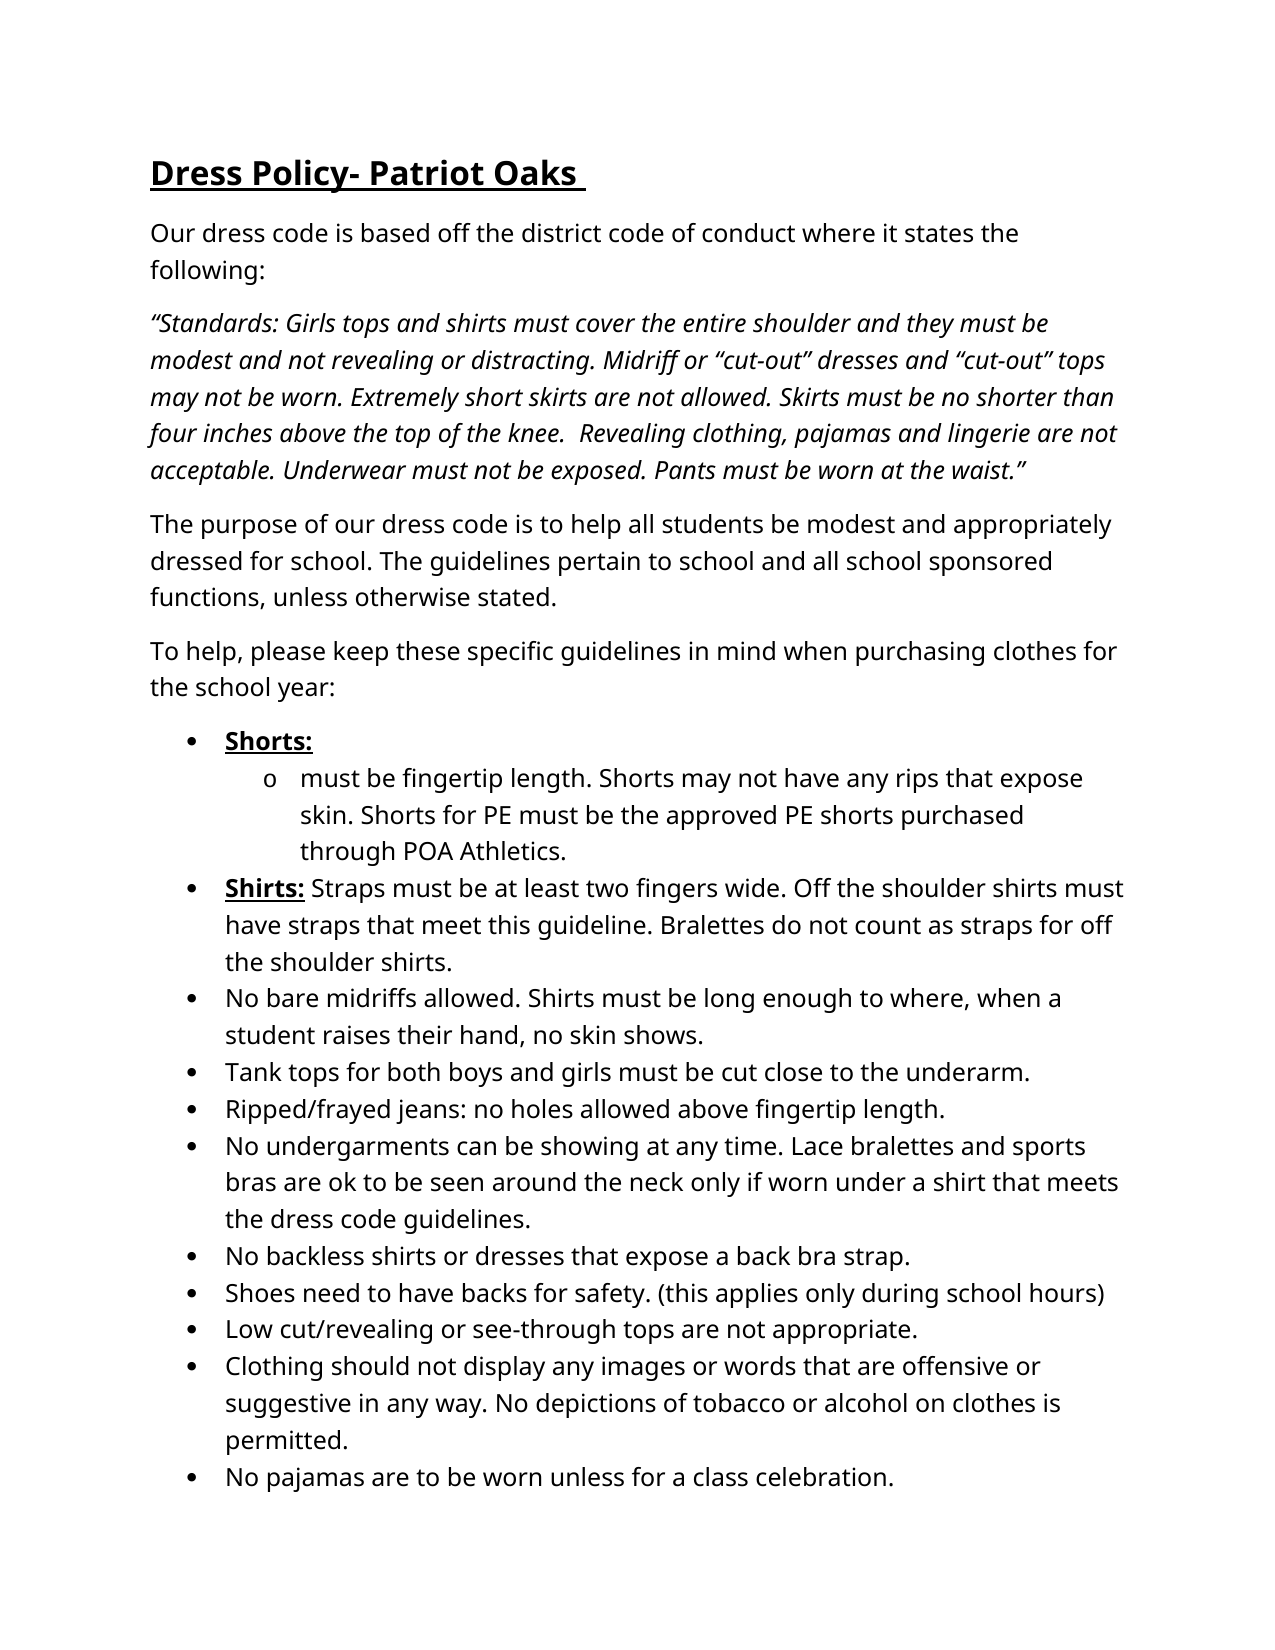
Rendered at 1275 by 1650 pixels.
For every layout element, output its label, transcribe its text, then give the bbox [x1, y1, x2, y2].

text The purpose of our dress code is to help all students be modest and appropriately dressed for school. The guidelines pertain to school and all school sponsored functions, unless otherwise stated. [150, 506, 1125, 614]
list must be fingertip length. Shorts may not have any rips that expose skin. Shorts for PE must be the approved PE shorts purchased through POA Athletics. [262, 760, 1125, 868]
list Tank tops for both boys and girls must be cut close to the underarm. [187, 1055, 1125, 1089]
list Shorts: [187, 723, 1125, 758]
text “Standards: Girls tops and shirts must cover the entire shoulder and they must be modest and not revealing or distracting. Midriff or “cut-out” dresses and “cut-out” tops may not be worn. Extremely short skirts are not allowed. Skirts must be no shorter than four inches above the top of the knee. Revealing clothing, pajamas and lingerie are not acceptable. Underwear must not be exposed. Pants must be worn at the waist.” [150, 306, 1125, 487]
list No undergarments can be showing at any time. Lace bralettes and sports bras are ok to be seen around the neck only if worn under a shirt that meets the dress code guidelines. [187, 1128, 1125, 1236]
list Shirts: Straps must be at least two fingers wide. Off the shoulder shirts must have straps that meet this guideline. Bralettes do not count as straps for off the shoulder shirts. [187, 871, 1125, 978]
text Our dress code is based off the district code of conduct where it states the following: [150, 216, 1125, 286]
list Clothing should not display any images or words that are offensive or suggestive in any way. No depictions of tobacco or alcohol on clothes is permitted. [187, 1349, 1125, 1456]
text To help, please keep these specific guidelines in mind when purchasing clothes for the school year: [150, 633, 1125, 704]
list Shoes need to have backs for safety. (this applies only during school hours) [187, 1275, 1125, 1309]
list No bare midriffs allowed. Shirts must be long enough to where, when a student raises their hand, no skin shows. [187, 981, 1125, 1052]
list Ripped/frayed jeans: no holes allowed above fingertip length. [187, 1091, 1125, 1126]
text Dress Policy- Patriot Oaks [150, 150, 1125, 195]
list No backless shirts or dresses that expose a back bra strap. [187, 1238, 1125, 1273]
list No pajamas are to be worn unless for a class celebration. [187, 1459, 1125, 1493]
list Low cut/revealing or see-through tops are not appropriate. [187, 1312, 1125, 1346]
